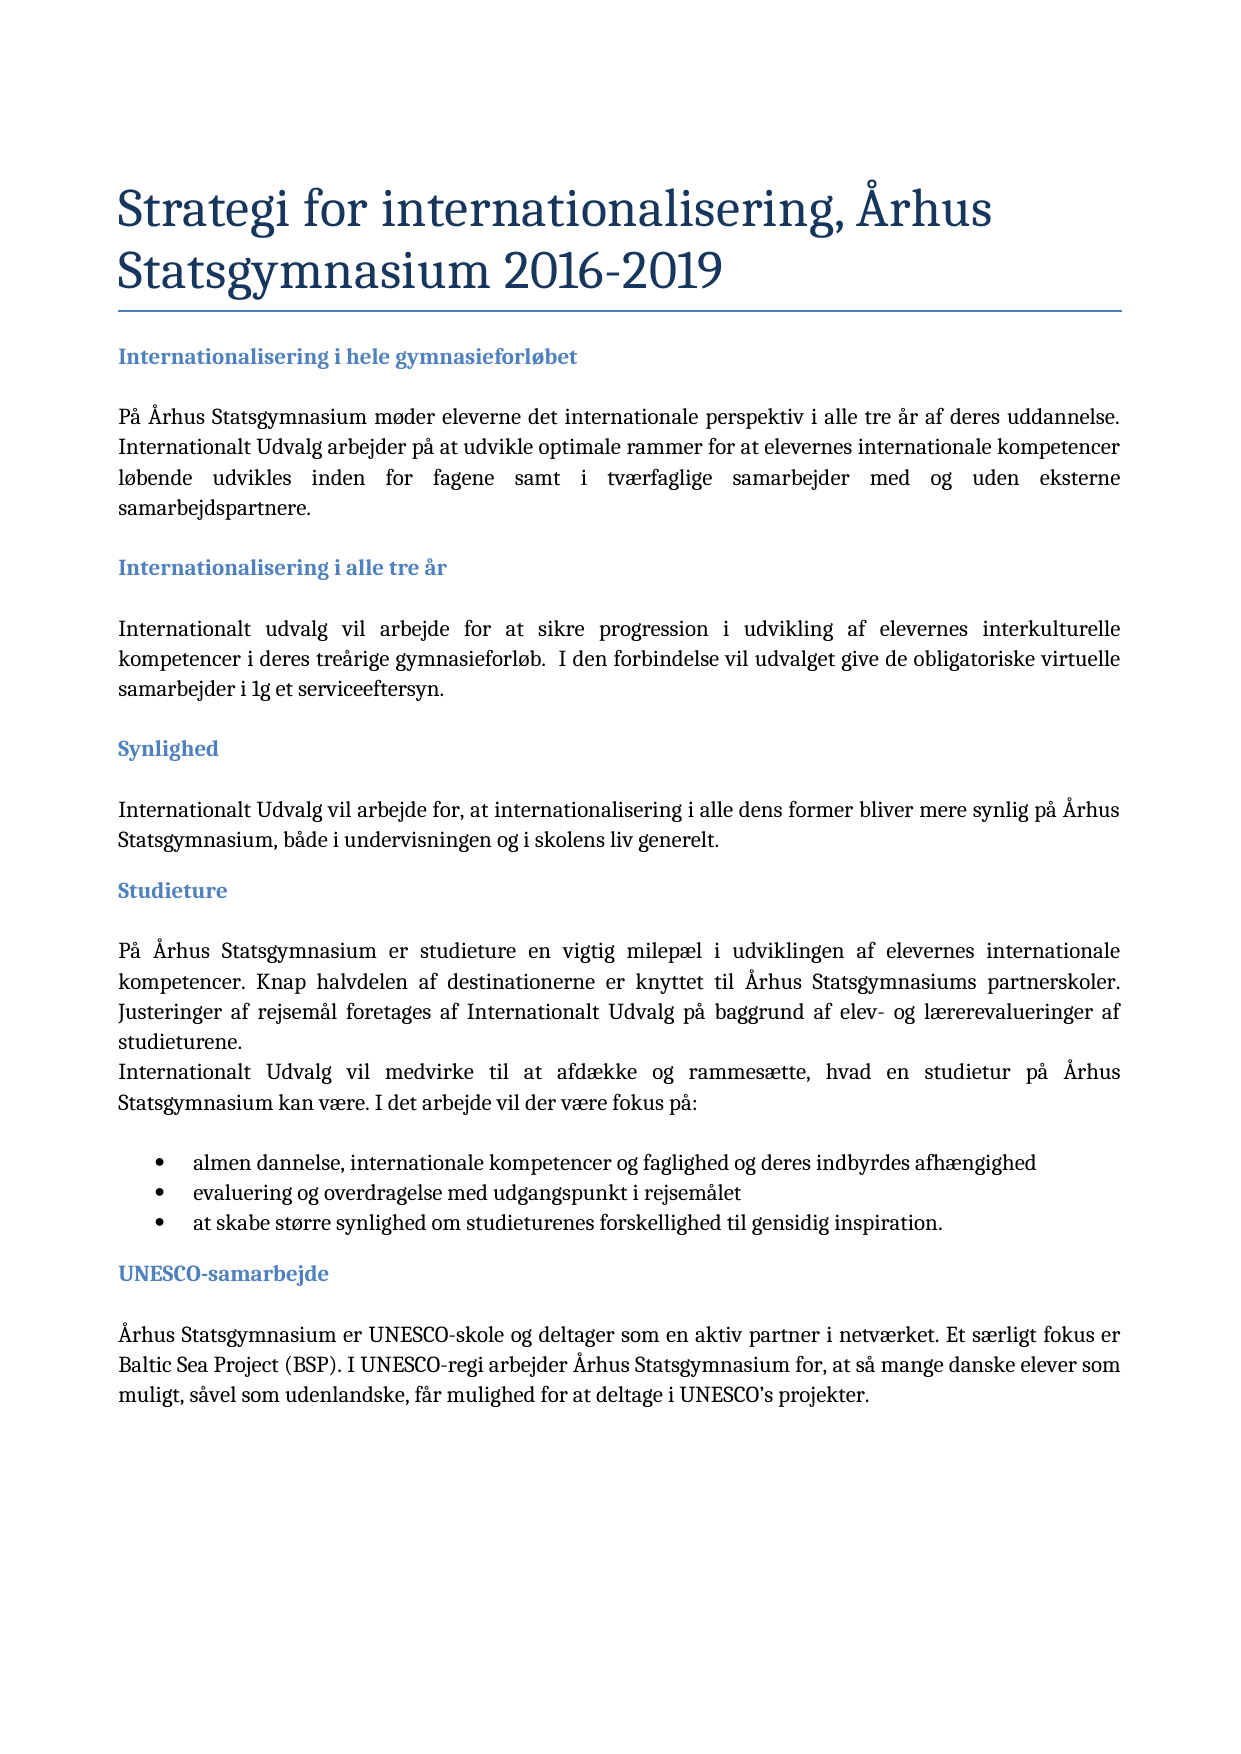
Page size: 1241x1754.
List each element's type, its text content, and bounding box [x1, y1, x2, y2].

subtitle Studieture [118, 878, 1122, 904]
text Internationalt Udvalg vil medvirke til at afdække og rammesætte, hvad en studietur på Århus Statsgymnasium kan være. I det arbejde vil der være fokus på: [118, 1059, 1122, 1116]
text Internationalisering i alle tre år [118, 555, 1122, 581]
subtitle UNESCO-samarbejde [118, 1261, 1122, 1287]
title Strategi for internationalisering, Århus Statsgymnasium 2016-2019 [118, 177, 1122, 310]
text På Århus Statsgymnasium er studieture en vigtig milepæl i udviklingen af elevernes internationale kompetencer. Knap halvdelen af destinationerne er knyttet til Århus Statsgymnasiums partnerskoler. Justeringer af rejsemål foretages af Internationalt Udvalg på baggrund af elev- og lærerevalueringer af studieturene. [118, 938, 1122, 1055]
text Internationalt Udvalg vil arbejde for, at internationalisering i alle dens former bliver mere synlig på Århus Statsgymnasium, både i undervisningen og i skolens liv generelt. [118, 797, 1122, 853]
subtitle Internationalisering i hele gymnasieforløbet [118, 343, 1122, 370]
text Internationalt udvalg vil arbejde for at sikre progression i udvikling af elevernes interkulturelle kompetencer i deres treårige gymnasieforløb. I den forbindelse vil udvalget give de obligatoriske virtuelle samarbejder i 1g et serviceeftersyn. [118, 615, 1122, 702]
list almen dannelse, internationale kompetencer og faglighed og deres indbyrdes afhængighed [156, 1150, 1122, 1176]
text Århus Statsgymnasium er UNESCO-skole og deltager som en aktiv partner i netværket. Et særligt fokus er Baltic Sea Project (BSP). I UNESCO-regi arbejder Århus Statsgymnasium for, at så mange danske elever som muligt, såvel som udenlandske, får mulighed for at deltage i UNESCO’s projekter. [118, 1322, 1122, 1408]
list evaluering og overdragelse med udgangspunkt i rejsemålet [156, 1180, 1122, 1206]
text På Århus Statsgymnasium møder eleverne det internationale perspektiv i alle tre år af deres uddannelse. Internationalt Udvalg arbejder på at udvikle optimale rammer for at elevernes internationale kompetencer løbende udvikles inden for fagene samt i tværfaglige samarbejder med og uden eksterne samarbejdspartnere. [118, 404, 1122, 521]
list at skabe større synlighed om studieturenes forskellighed til gensidig inspiration. [156, 1210, 1122, 1236]
text Synlighed [118, 736, 1122, 762]
